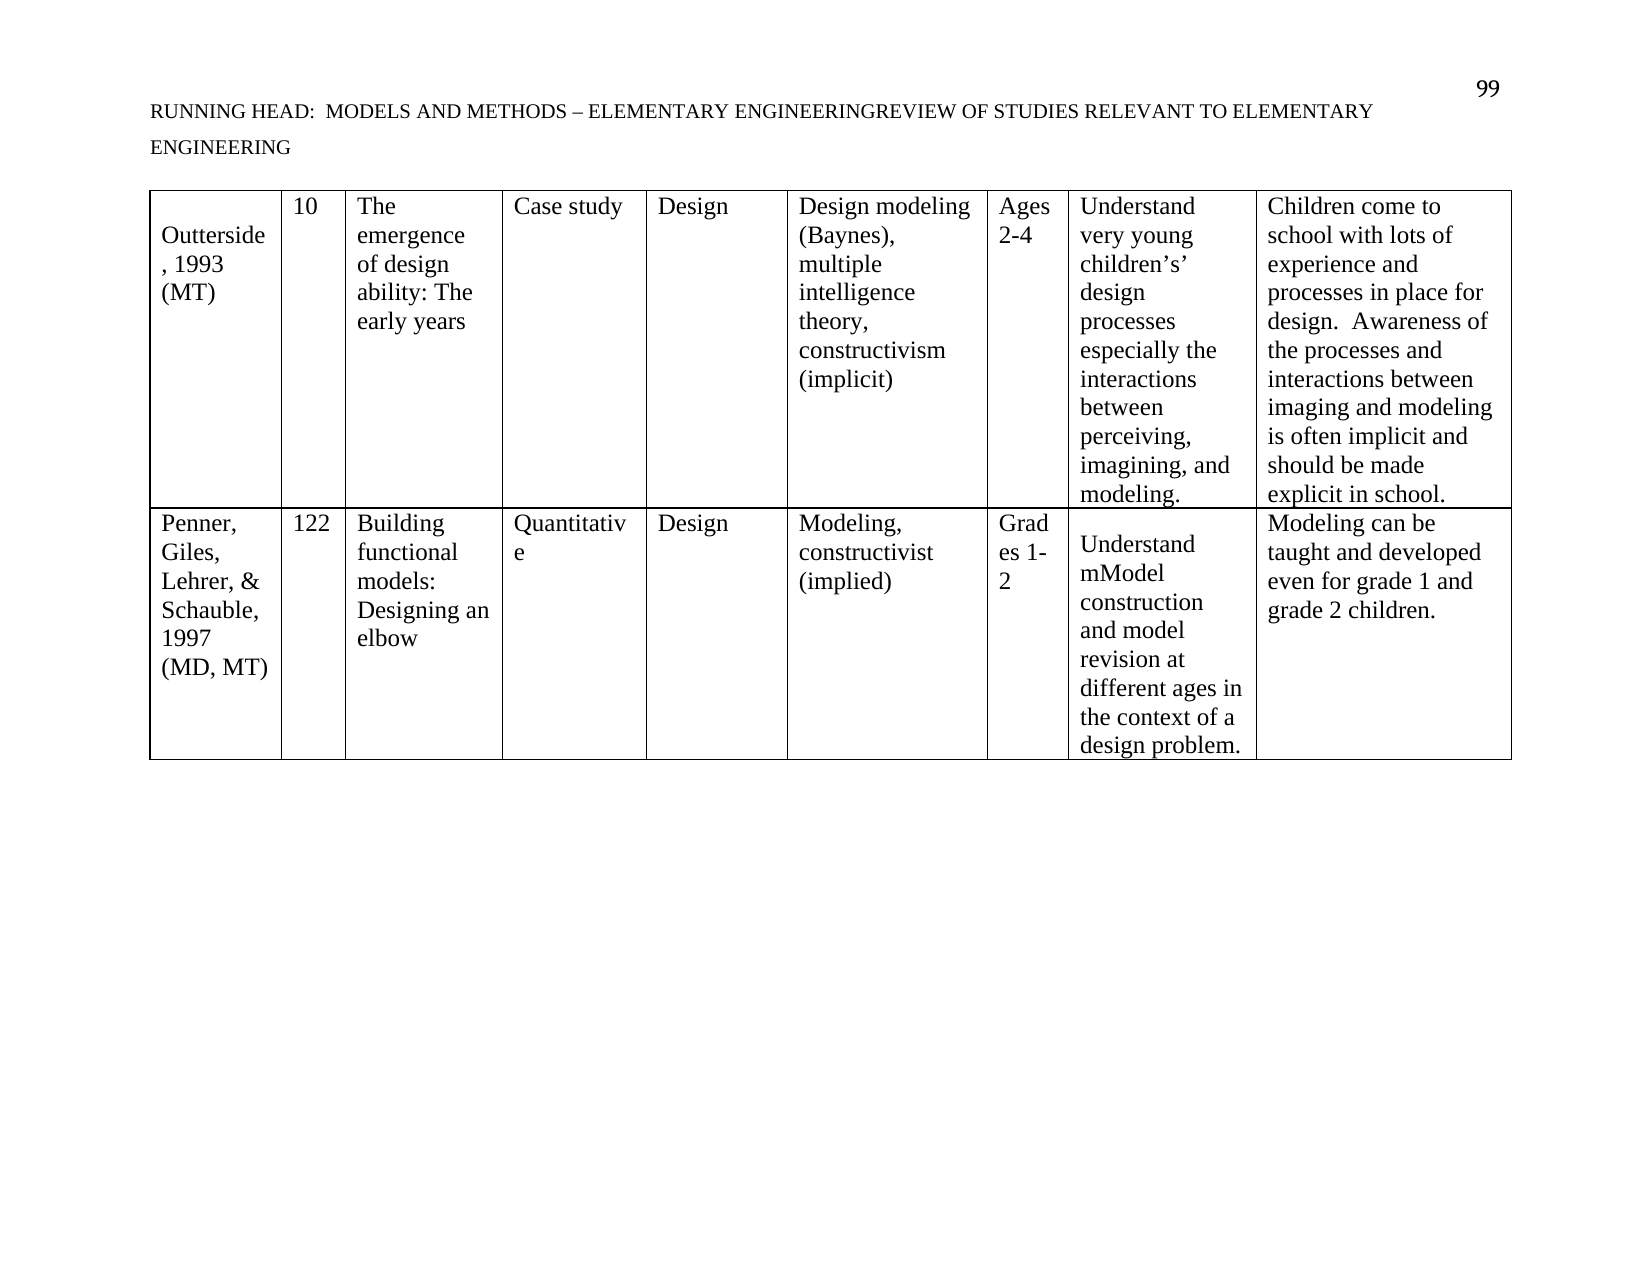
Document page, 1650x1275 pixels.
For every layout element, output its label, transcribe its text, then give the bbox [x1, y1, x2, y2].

table_cell Grades 1-2 [988, 509, 1068, 759]
table_cell Quantitative [503, 509, 646, 759]
table_cell Ages 2-4 [988, 191, 1068, 507]
table_cell Modeling can be taught and developed even for grade 1 and grade 2 children. [1257, 509, 1511, 759]
table_cell Design modeling (Baynes), multiple intelligence theory, constructivism (implicit) [788, 191, 987, 507]
table_cell odel construction and model revision [1069, 509, 1256, 759]
table_cell 122 [282, 509, 345, 759]
table_cell Building functional models: Designing an elbow [346, 509, 502, 759]
table_cell Children come to school with lots of experience and processes in place for design. Awareness of the processes and interactions between imaging and modeling is often implicit and should be made explicit in school. [1257, 191, 1511, 507]
table_cell Penner, Giles, Lehrer, & Schauble, 1997 (MD, MT) [151, 509, 281, 759]
table_cell Outterside, 1993 (MT) [151, 191, 281, 507]
table_cell Design [647, 191, 787, 507]
table_cell Design [647, 509, 787, 759]
table_cell Understand very young children’s’ design processes especially the interactions between perceiving, imagining, and modeling. [1069, 191, 1256, 507]
table_cell The emergence of design ability: The early years [346, 191, 502, 507]
table_cell 10 [282, 191, 345, 507]
table_cell Case study [503, 191, 646, 507]
table_cell Modeling, constructivist (implied) [788, 509, 987, 759]
